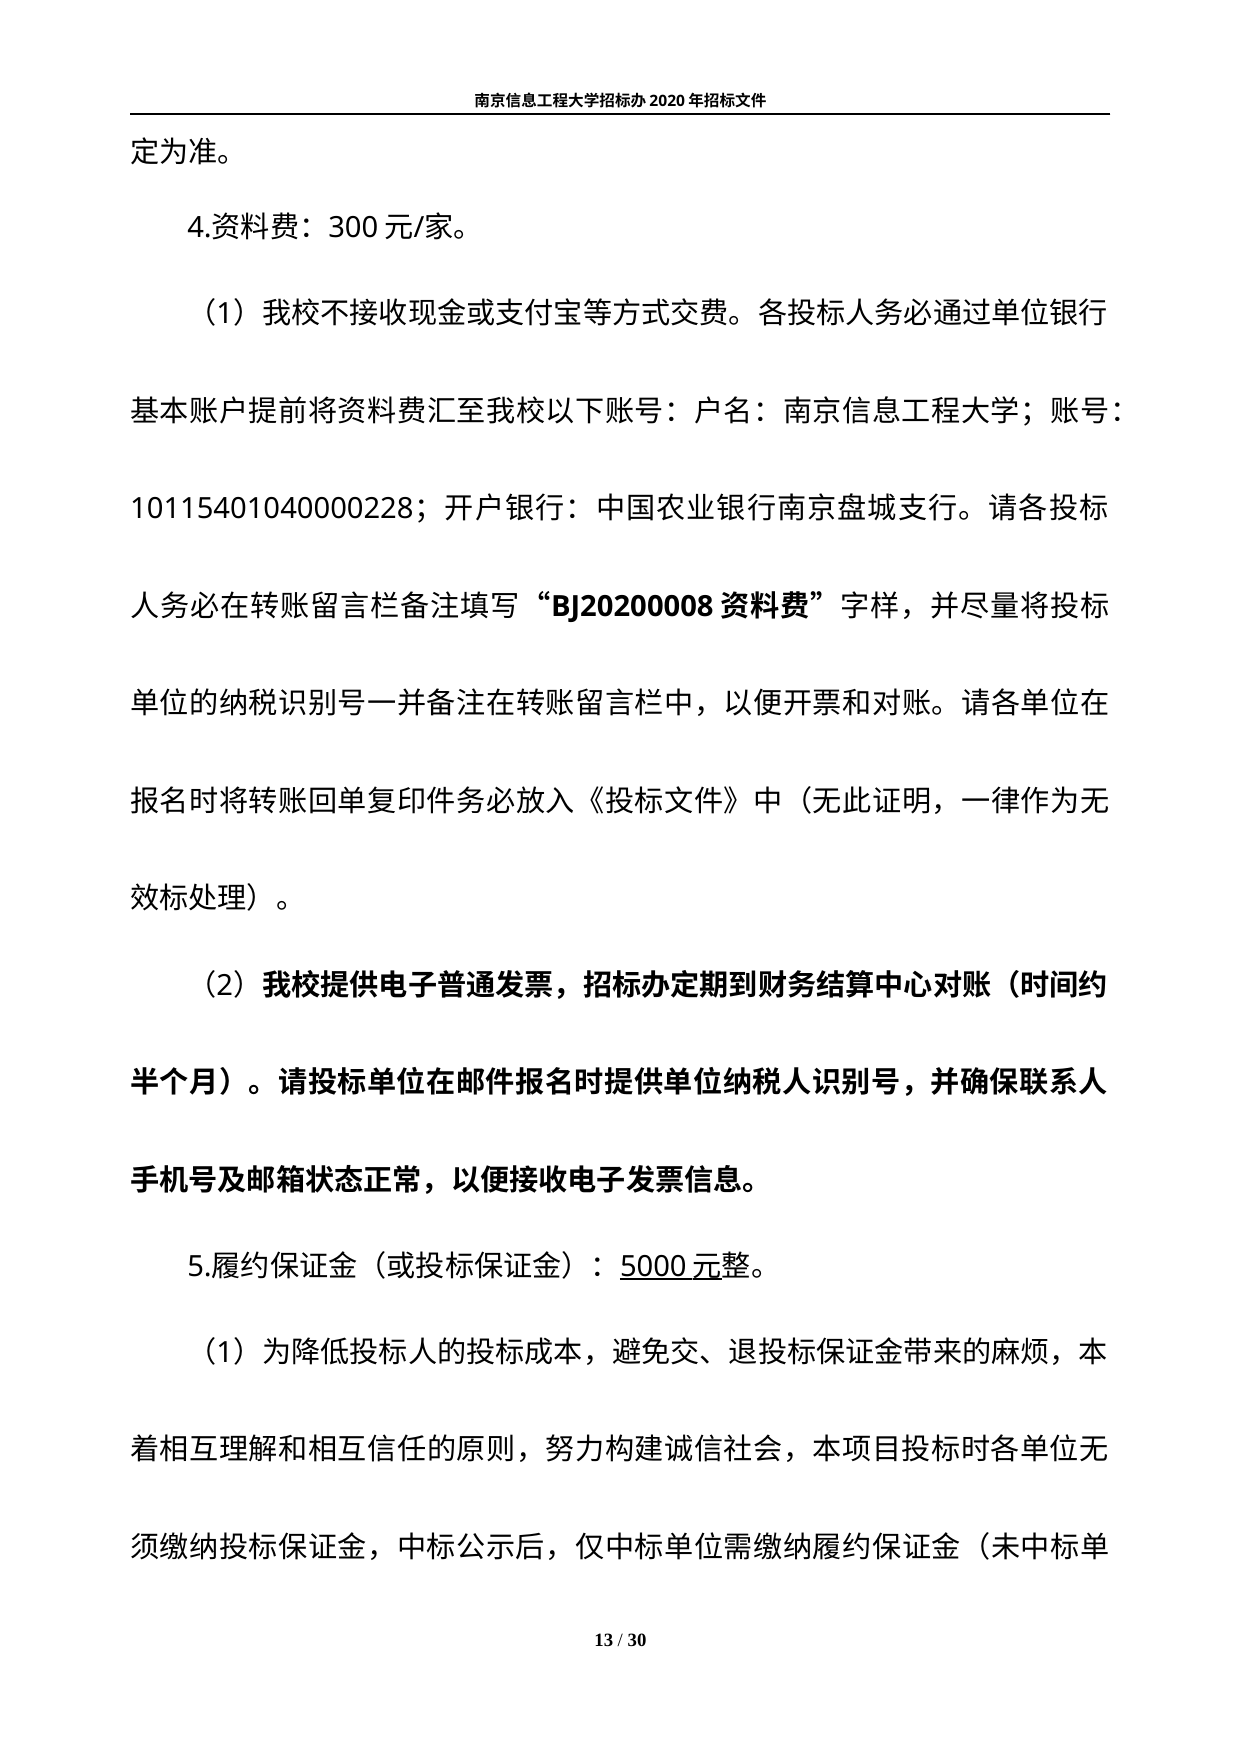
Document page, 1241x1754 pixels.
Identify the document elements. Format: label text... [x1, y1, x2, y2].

text 5.履约保证金（或投标保证金）：5000元整。 [130, 1231, 1110, 1296]
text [130, 1317, 1110, 1577]
text （1）我校不接收现金或支付宝等方式交费。各投标人务必通过单位银行基本账户提前将资料费汇至我校以下账号：户名：南京信息工程大学；账号：10115401040000228；开户银行：中国农业银行南京盘城支行。请各投标人务必在转账留言栏备注填写“BJ20200008资料费”字样，并尽量将投标单位的纳税识别号一并备注在转账留言栏中，以便开票和对账。请各单位在报名时将转账回单复印件务必放入《投标文件》中（无此证明，一律作为无效标处理）。 [130, 279, 1110, 929]
text 4.资料费：300元/家。 [130, 192, 1110, 257]
text （2）我校提供电子普通发票，招标办定期到财务结算中心对账（时间约半个月）。请投标单位在邮件报名时提供单位纳税人识别号，并确保联系人手机号及邮箱状态正常，以便接收电子发票信息。 [130, 950, 1110, 1210]
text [130, 129, 1110, 171]
